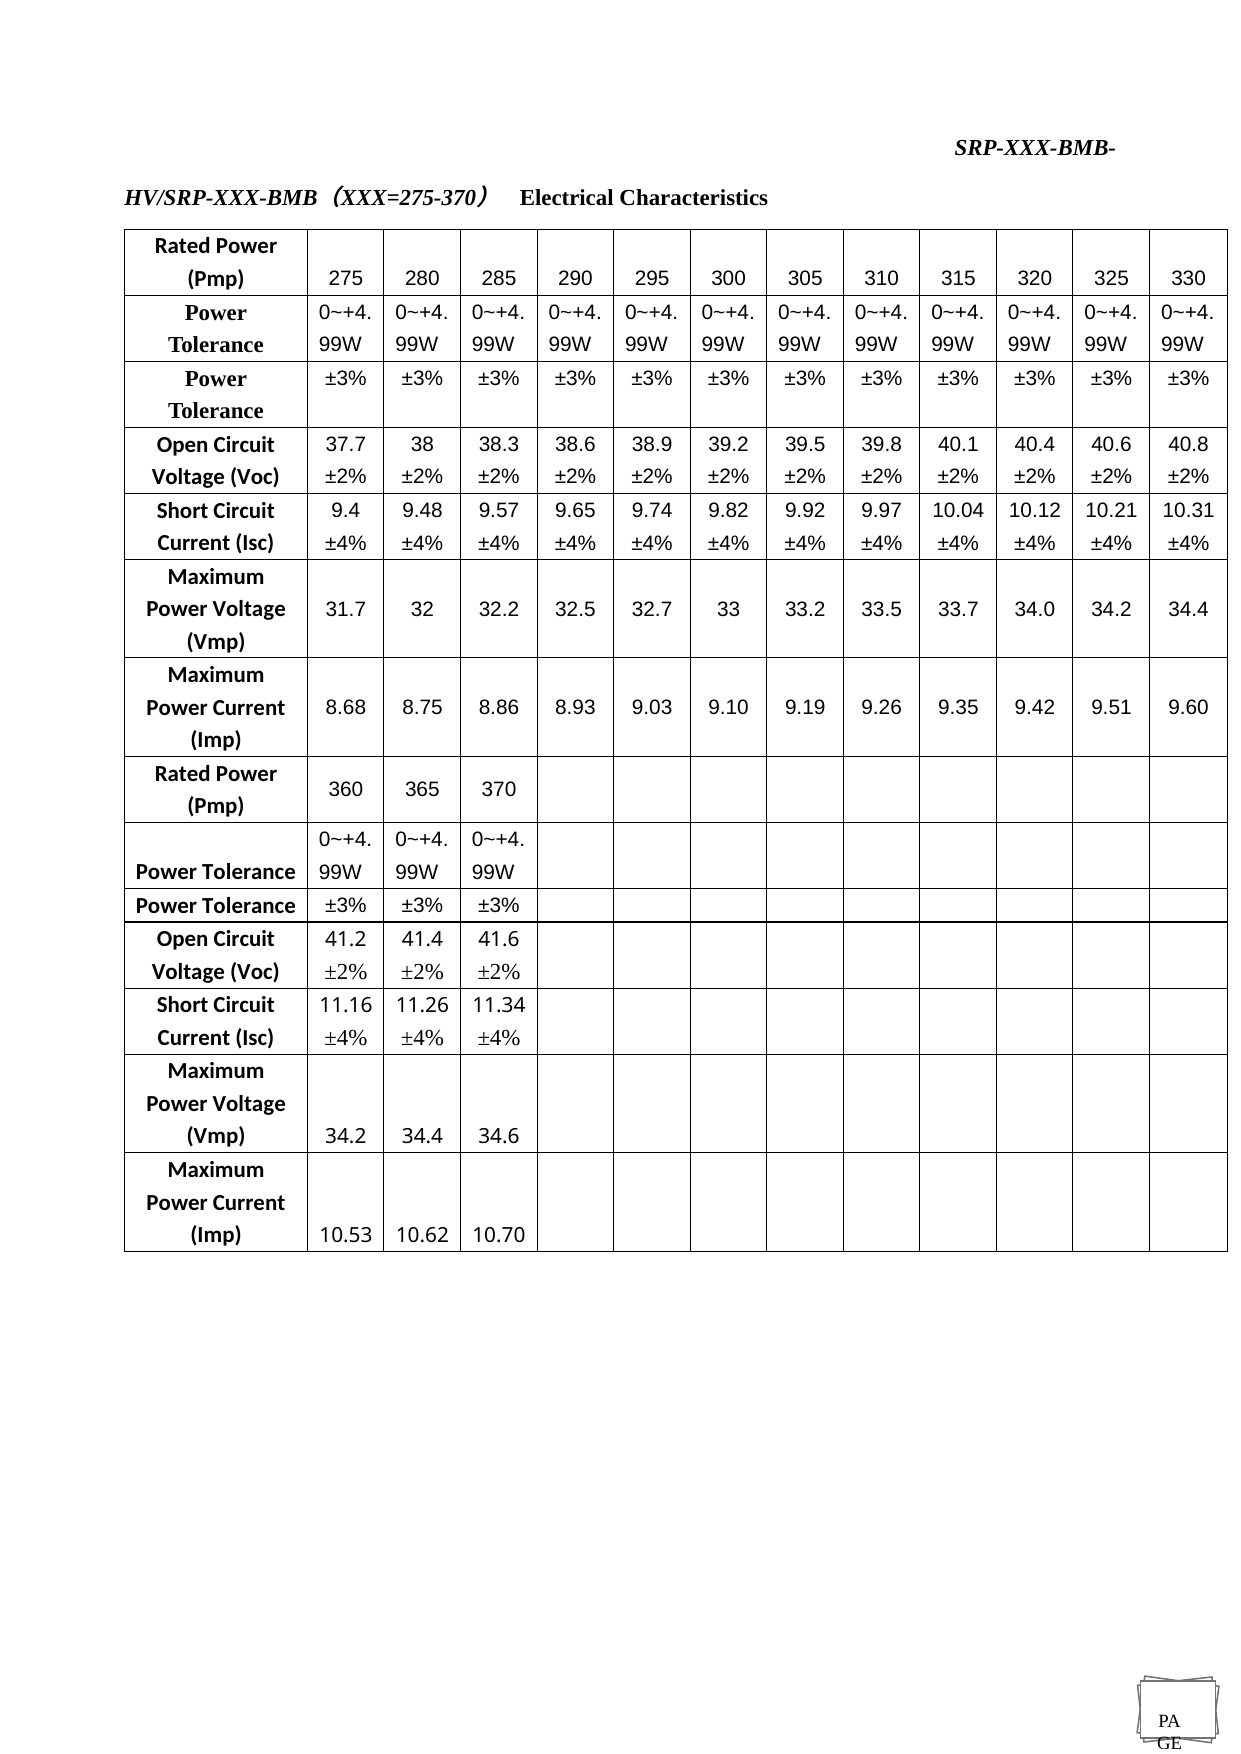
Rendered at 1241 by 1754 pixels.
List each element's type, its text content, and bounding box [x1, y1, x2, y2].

table_cell 32.2 [461, 560, 537, 657]
table_cell ±3% [461, 362, 537, 427]
table_cell [844, 1153, 919, 1251]
table_cell 9.92 ±4% [767, 494, 843, 559]
table_cell 9.51 [1073, 658, 1149, 756]
table_cell [1073, 989, 1149, 1053]
table_cell 0~+4.99W [920, 296, 996, 361]
table_header 325 [1073, 230, 1149, 294]
table_cell [997, 989, 1072, 1053]
table_cell 8.68 [308, 658, 383, 756]
table_cell 8.93 [538, 658, 613, 756]
table_cell Open Circuit Voltage (Voc) [125, 428, 307, 493]
table_cell [614, 889, 690, 921]
table_header 285 [461, 230, 537, 294]
table_cell [1150, 757, 1227, 822]
table_cell [614, 1055, 690, 1152]
table_header 300 [691, 230, 766, 294]
table_cell Maximum Power Voltage (Vmp) [125, 560, 307, 657]
table_cell 9.82 ±4% [691, 494, 766, 559]
table_cell 34.4 [1150, 560, 1227, 657]
table_cell 37.7 ±2% [308, 428, 383, 493]
table_cell 9.4 ±4% [308, 494, 383, 559]
table_cell [691, 757, 766, 822]
table_cell [920, 1153, 996, 1251]
table_cell 0~+4.99W [614, 296, 690, 361]
table_cell [614, 823, 690, 888]
table_cell [538, 889, 613, 921]
table_cell 40.6 ±2% [1073, 428, 1149, 493]
table_cell 9.10 [691, 658, 766, 756]
table_cell Power Tolerance [125, 362, 307, 427]
table_cell [691, 1153, 766, 1251]
table_cell 10.70 [461, 1153, 537, 1251]
table_cell [844, 1055, 919, 1152]
table_cell 41.2 ±2% [308, 923, 383, 987]
table_cell [997, 889, 1072, 921]
table_cell 9.48 ±4% [384, 494, 460, 559]
table_cell 11.26 ±4% [384, 989, 460, 1053]
table_cell 34.6 [461, 1055, 537, 1152]
table_cell ±3% [461, 889, 537, 921]
table_cell [920, 989, 996, 1053]
table_cell [767, 989, 843, 1053]
table_cell [920, 823, 996, 888]
table_cell [614, 923, 690, 987]
table_cell [997, 823, 1072, 888]
table_cell [1073, 1153, 1149, 1251]
table_header 330 [1150, 230, 1227, 294]
table_cell [691, 889, 766, 921]
table_cell 33 [691, 560, 766, 657]
table_cell ±3% [384, 362, 460, 427]
table_cell 32.5 [538, 560, 613, 657]
table_cell ±3% [997, 362, 1072, 427]
table_cell 0~+4.99W [1073, 296, 1149, 361]
table_cell [1150, 1055, 1227, 1152]
table_cell [844, 923, 919, 987]
table_cell 0~+4.99W [691, 296, 766, 361]
table_cell [767, 923, 843, 987]
table_cell [538, 923, 613, 987]
table_cell ±3% [920, 362, 996, 427]
table_cell Maximum Power Current (Imp) [125, 1153, 307, 1251]
table_header 290 [538, 230, 613, 294]
table_cell 39.8 ±2% [844, 428, 919, 493]
table_cell 34.2 [1073, 560, 1149, 657]
table_cell [1150, 1153, 1227, 1251]
table_cell [538, 1055, 613, 1152]
table_cell 365 [384, 757, 460, 822]
table_cell 32.7 [614, 560, 690, 657]
table_cell 0~+4.99W [538, 296, 613, 361]
table_cell [1150, 989, 1227, 1053]
table_cell 0~+4.99W [461, 823, 537, 888]
table_cell 10.12 ±4% [997, 494, 1072, 559]
table_cell [1073, 889, 1149, 921]
table_cell [1073, 823, 1149, 888]
table_header Rated Power (Pmp) [125, 230, 307, 294]
table_cell 0~+4.99W [461, 296, 537, 361]
table_cell 39.2 ±2% [691, 428, 766, 493]
table_cell [920, 1055, 996, 1152]
table_cell 360 [308, 757, 383, 822]
table_cell [1150, 923, 1227, 987]
table_header 305 [767, 230, 843, 294]
table_cell Power Tolerance [125, 296, 307, 361]
table_cell [844, 823, 919, 888]
table_cell 9.74 ±4% [614, 494, 690, 559]
table_cell 41.4 ±2% [384, 923, 460, 987]
table_header 315 [920, 230, 996, 294]
table_header 275 [308, 230, 383, 294]
table_cell [997, 1153, 1072, 1251]
table_cell 9.60 [1150, 658, 1227, 756]
table_cell 9.97 ±4% [844, 494, 919, 559]
table_cell 10.53 [308, 1153, 383, 1251]
table_cell ±3% [691, 362, 766, 427]
table_cell 31.7 [308, 560, 383, 657]
table_cell [767, 1153, 843, 1251]
table_header 320 [997, 230, 1072, 294]
table_cell 9.65 ±4% [538, 494, 613, 559]
table_cell 10.62 [384, 1153, 460, 1251]
table_cell [997, 923, 1072, 987]
table_cell 41.6 ±2% [461, 923, 537, 987]
table_cell 0~+4.99W [767, 296, 843, 361]
table_cell 32 [384, 560, 460, 657]
table_cell 40.8 ±2% [1150, 428, 1227, 493]
table_cell Maximum Power Voltage (Vmp) [125, 1055, 307, 1152]
table_cell [767, 1055, 843, 1152]
table_cell 9.26 [844, 658, 919, 756]
table_cell ±3% [614, 362, 690, 427]
table_cell ±3% [384, 889, 460, 921]
table_cell [614, 1153, 690, 1251]
table_cell [997, 1055, 1072, 1152]
table_cell 10.21 ±4% [1073, 494, 1149, 559]
table_cell 8.86 [461, 658, 537, 756]
table_cell 38.9 ±2% [614, 428, 690, 493]
table_cell 0~+4.99W [384, 823, 460, 888]
table_cell [767, 757, 843, 822]
table_cell [538, 823, 613, 888]
table_cell [920, 923, 996, 987]
table_cell Open Circuit Voltage (Voc) [125, 923, 307, 987]
table_cell 33.5 [844, 560, 919, 657]
table_cell 9.35 [920, 658, 996, 756]
table_cell 40.4 ±2% [997, 428, 1072, 493]
table_cell 38.6 ±2% [538, 428, 613, 493]
table_cell Power Tolerance [125, 889, 307, 921]
table_cell [844, 889, 919, 921]
table_cell 0~+4.99W [997, 296, 1072, 361]
table_cell 9.03 [614, 658, 690, 756]
table_cell [614, 757, 690, 822]
table_cell ±3% [767, 362, 843, 427]
table_cell [614, 989, 690, 1053]
table_cell 0~+4.99W [308, 296, 383, 361]
table_cell 0~+4.99W [308, 823, 383, 888]
table_cell [1073, 757, 1149, 822]
table_cell 9.19 [767, 658, 843, 756]
table_header 310 [844, 230, 919, 294]
table_cell 39.5 ±2% [767, 428, 843, 493]
table_cell [691, 1055, 766, 1152]
table_cell 40.1 ±2% [920, 428, 996, 493]
text SRP-XXX-BMB-HV/SRP-XXX-BMB（XXX=275-370） Electrical Characteristics [124, 131, 1116, 228]
table_cell ±3% [308, 889, 383, 921]
table_cell 370 [461, 757, 537, 822]
table_cell 34.4 [384, 1055, 460, 1152]
table_cell 0~+4.99W [1150, 296, 1227, 361]
table_cell Maximum Power Current (Imp) [125, 658, 307, 756]
table_cell [691, 989, 766, 1053]
table_header 280 [384, 230, 460, 294]
table_cell [844, 989, 919, 1053]
table_cell 9.42 [997, 658, 1072, 756]
table_cell 9.57 ±4% [461, 494, 537, 559]
table_cell Power Tolerance [125, 823, 307, 888]
table_cell [1150, 823, 1227, 888]
table_cell 34.0 [997, 560, 1072, 657]
table_cell [1073, 1055, 1149, 1152]
table_cell [844, 757, 919, 822]
table_cell [1150, 889, 1227, 921]
table_cell 34.2 [308, 1055, 383, 1152]
table_cell 8.75 [384, 658, 460, 756]
table_cell [767, 823, 843, 888]
table_cell [691, 823, 766, 888]
table_cell 11.34 ±4% [461, 989, 537, 1053]
table_cell 33.7 [920, 560, 996, 657]
table_cell Short Circuit Current (Isc) [125, 494, 307, 559]
table_cell [997, 757, 1072, 822]
table_cell ±3% [1073, 362, 1149, 427]
table_cell [538, 1153, 613, 1251]
table_cell [920, 889, 996, 921]
table_cell [920, 757, 996, 822]
table_cell 10.31 ±4% [1150, 494, 1227, 559]
table_cell [691, 923, 766, 987]
table_cell ±3% [844, 362, 919, 427]
table_cell 0~+4.99W [384, 296, 460, 361]
table_cell [538, 757, 613, 822]
table_cell ±3% [538, 362, 613, 427]
table_cell 10.04 ±4% [920, 494, 996, 559]
table_cell ±3% [308, 362, 383, 427]
table_cell Rated Power (Pmp) [125, 757, 307, 822]
table_cell [538, 989, 613, 1053]
table_cell 38 ±2% [384, 428, 460, 493]
table_cell ±3% [1150, 362, 1227, 427]
table_cell [1073, 923, 1149, 987]
table_cell Short Circuit Current (Isc) [125, 989, 307, 1053]
table_cell 33.2 [767, 560, 843, 657]
table_cell 11.16 ±4% [308, 989, 383, 1053]
table_cell 38.3 ±2% [461, 428, 537, 493]
table_header 295 [614, 230, 690, 294]
table_cell 0~+4.99W [844, 296, 919, 361]
table_cell [767, 889, 843, 921]
